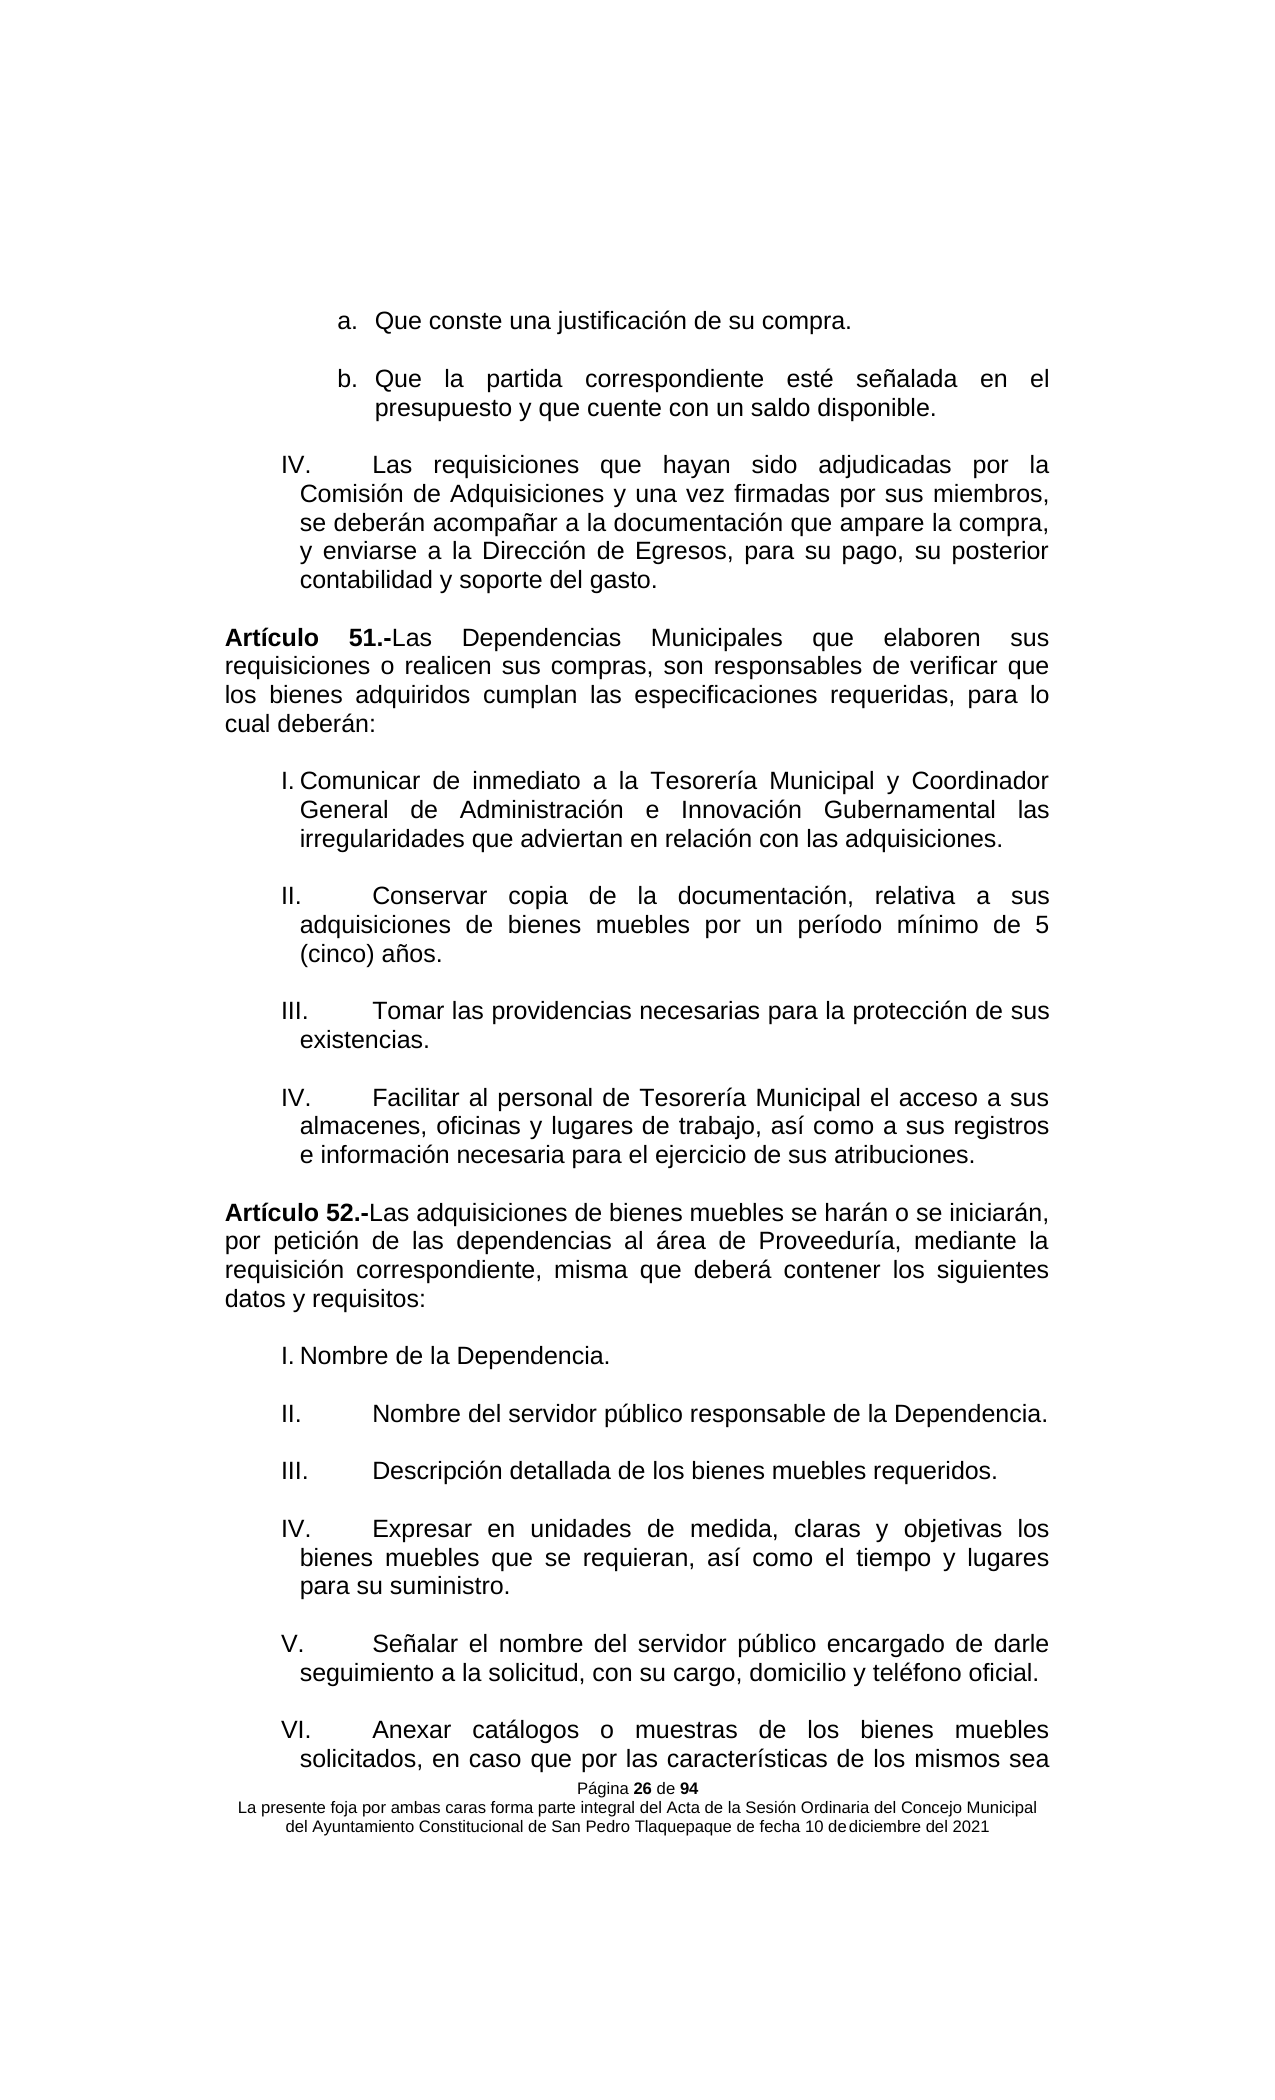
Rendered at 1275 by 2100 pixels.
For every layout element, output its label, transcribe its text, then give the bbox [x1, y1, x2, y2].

list Conservar copia de la documentación, relativa a sus adquisiciones de bienes muebles por un período mínimo de 5 (cinco) años. [281, 881, 1051, 968]
text Artículo 51.-Las Dependencias Municipales que elaboren sus requisiciones o realicen sus compras, son responsables de verificar que los bienes adquiridos cumplan las especificaciones requeridas, para lo cual deberán: [224, 623, 1051, 738]
list Descripción detallada de los bienes muebles requeridos. [281, 1456, 1051, 1485]
list Las requisiciones que hayan sido adjudicadas por la Comisión de Adquisiciones y una vez firmadas por sus miembros, se deberán acompañar a la documentación que ampare la compra, y enviarse a la Dirección de Egresos, para su pago, su posterior contabilidad y soporte del gasto. [281, 450, 1051, 594]
list Tomar las providencias necesarias para la protección de sus existencias. [281, 996, 1051, 1054]
list Nombre de la Dependencia. [281, 1341, 1051, 1370]
text a. Que conste una justificación de su compra. [337, 306, 1051, 335]
list Expresar en unidades de medida, claras y objetivas los bienes muebles que se requieran, así como el tiempo y lugares para su suministro. [281, 1514, 1051, 1600]
list Facilitar al personal de Tesorería Municipal el acceso a sus almacenes, oficinas y lugares de trabajo, así como a sus registros e información necesaria para el ejercicio de sus atribuciones. [281, 1083, 1051, 1169]
list Señalar el nombre del servidor público encargado de darle seguimiento a la solicitud, con su cargo, domicilio y teléfono oficial. [281, 1629, 1051, 1686]
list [281, 1715, 1051, 1773]
list Nombre del servidor público responsable de la Dependencia. [281, 1399, 1051, 1428]
text b. Que la partida correspondiente esté señalada en el presupuesto y que cuente con un saldo disponible. [337, 364, 1051, 421]
text Artículo 52.-Las adquisiciones de bienes muebles se harán o se iniciarán, por petición de las dependencias al área de Proveeduría, mediante la requisición correspondiente, misma que deberá contener los siguientes datos y requisitos: [224, 1198, 1051, 1313]
list Comunicar de inmediato a la Tesorería Municipal y Coordinador General de Administración e Innovación Gubernamental las irregularidades que adviertan en relación con las adquisiciones. [281, 766, 1051, 853]
